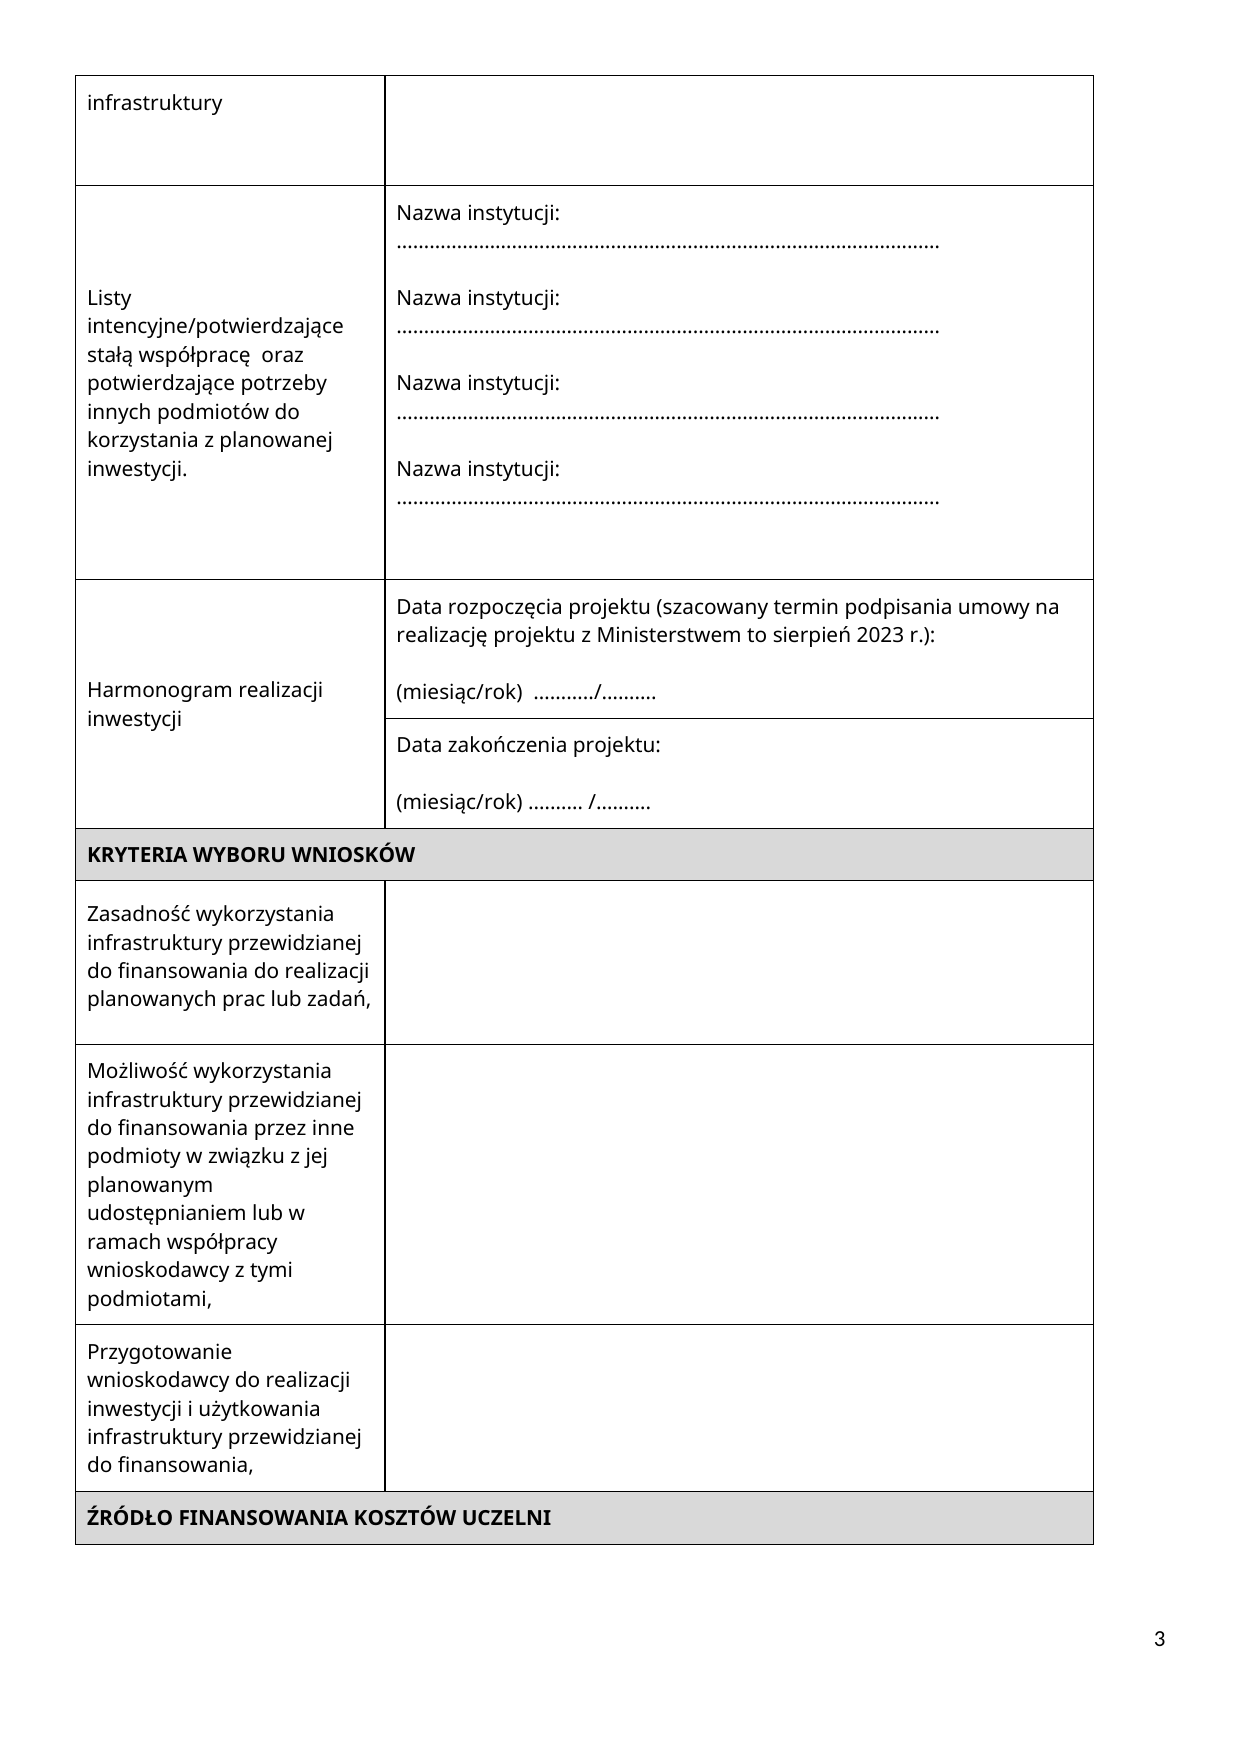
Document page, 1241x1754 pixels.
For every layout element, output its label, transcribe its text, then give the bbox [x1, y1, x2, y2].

table_cell [386, 1045, 1093, 1324]
table_cell [386, 1325, 1093, 1491]
table_cell [386, 76, 1093, 185]
table_cell Data rozpoczęcia projektu (szacowany termin podpisania umowy na realizację projektu z Ministerstwem to sierpień 2023 r.): (miesiąc/rok) ………../………. [386, 580, 1093, 717]
table_cell Harmonogram realizacji inwestycji [76, 580, 384, 827]
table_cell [76, 76, 384, 185]
table_cell Listy intencyjne/potwierdzające stałą współpracę oraz potwierdzające potrzeby innych podmiotów do korzystania z planowanej inwestycji. [76, 186, 384, 579]
table_cell [386, 881, 1093, 1043]
table_cell Możliwość wykorzystania infrastruktury przewidzianej do finansowania przez inne podmioty w związku z jej planowanym udostępnianiem lub w ramach współpracy wnioskodawcy z tymi podmiotami, [76, 1045, 384, 1324]
table_cell Data zakończenia projektu: (miesiąc/rok) .……… /………. [386, 719, 1093, 827]
table_cell ŹRÓDŁO FINANSOWANIA KOSZTÓW UCZELNI [76, 1492, 1093, 1544]
table_cell Zasadność wykorzystania infrastruktury przewidzianej do finansowania do realizacji planowanych prac lub zadań, [76, 881, 384, 1043]
table_cell KRYTERIA WYBORU WNIOSKÓW [76, 829, 1093, 880]
table_cell Przygotowanie wnioskodawcy do realizacji inwestycji i użytkowania infrastruktury przewidzianej do finansowania, [76, 1325, 384, 1491]
table_cell Nazwa instytucji: ……………………………………………………………………………………… Nazwa instytucji: ……………………………………………………………………………………… Nazwa instytucji: ……………………………………………………………………………………… Nazwa instytucji: ……………………………………………………………………………………… [386, 186, 1093, 579]
